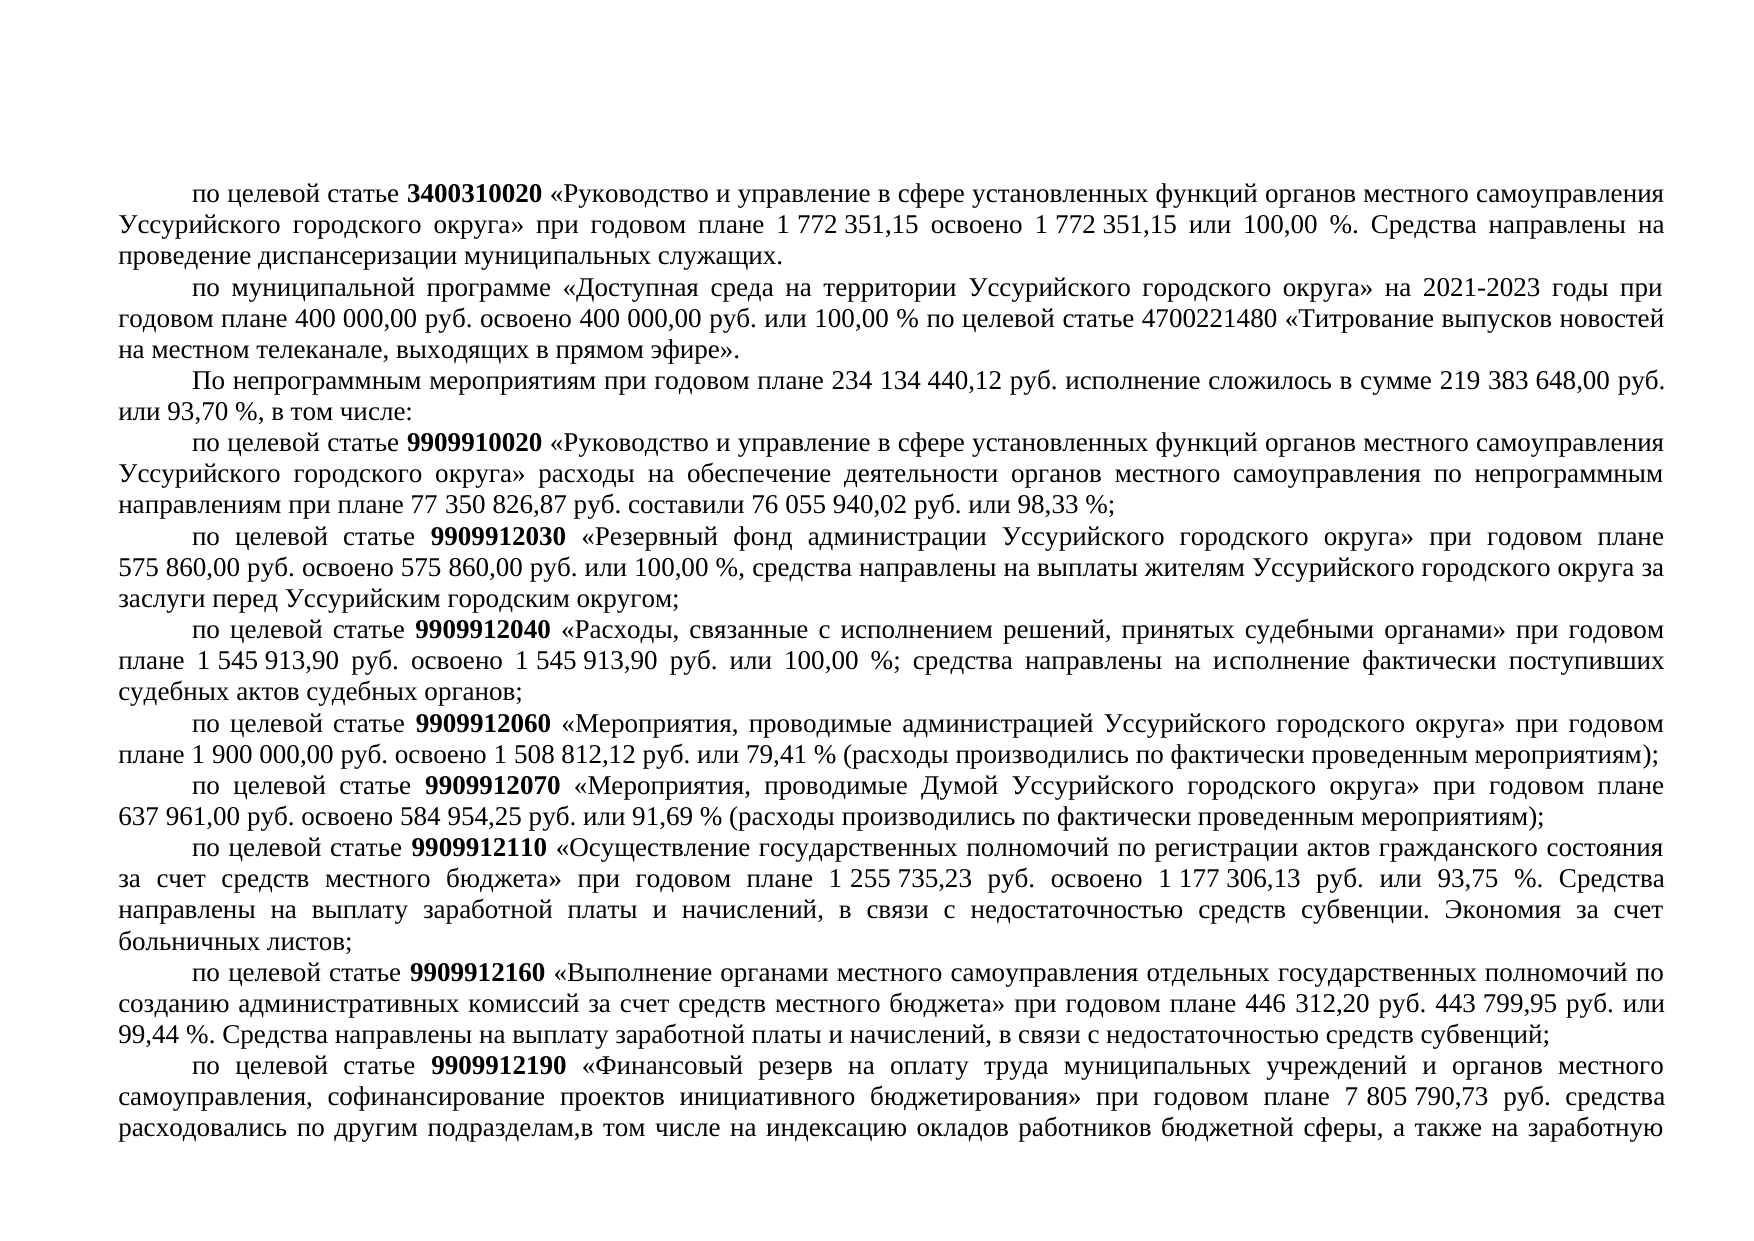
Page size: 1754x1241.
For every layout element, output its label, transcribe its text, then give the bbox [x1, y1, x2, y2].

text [118, 1049, 1665, 1143]
text по муниципальной программе «Доступная среда на территории Уссурийского городского округа» на 2021-2023 годы при годовом плане 400 000,00 руб. освоено 400 000,00 руб. или 100,00 % по целевой статье 4700221480 «Титрование выпусков новостей на местном телеканале, выходящих в прямом эфире». [118, 271, 1665, 364]
text по целевой статье 9909912060 «Мероприятия, проводимые администрацией Уссурийского городского округа» при годовом плане 1 900 000,00 руб. освоено 1 508 812,12 руб. или 79,41 % (расходы производились по фактически проведенным мероприятиям); [118, 707, 1665, 769]
text по целевой статье 3400310020 «Руководство и управление в сфере установленных функций органов местного самоуправления Уссурийского городского округа» при годовом плане 1 772 351,15 освоено 1 772 351,15 или 100,00 %. Средства направлены на проведение диспансеризации муниципальных служащих. [118, 177, 1665, 271]
text по целевой статье 9909910020 «Руководство и управление в сфере установленных функций органов местного самоуправления Уссурийского городского округа» расходы на обеспечение деятельности органов местного самоуправления по непрограммным направлениям при плане 77 350 826,87 руб. составили 76 055 940,02 руб. или 98,33 %; [118, 426, 1665, 520]
text по целевой статье 9909912070 «Мероприятия, проводимые Думой Уссурийского городского округа» при годовом плане 637 961,00 руб. освоено 584 954,25 руб. или 91,69 % (расходы производились по фактически проведенным мероприятиям); [118, 769, 1665, 831]
text по целевой статье 9909912110 «Осуществление государственных полномочий по регистрации актов гражданского состояния за счет средств местного бюджета» при годовом плане 1 255 735,23 руб. освоено 1 177 306,13 руб. или 93,75 %. Средства направлены на выплату заработной платы и начислений, в связи с недостаточностью средств субвенции. Экономия за счет больничных листов; [118, 831, 1665, 956]
text По непрограммным мероприятиям при годовом плане 234 134 440,12 руб. исполнение сложилось в сумме 219 383 648,00 руб. или 93,70 %, в том числе: [118, 364, 1665, 426]
text по целевой статье 9909912040 «Расходы, связанные с исполнением решений, принятых судебными органами» при годовом плане 1 545 913,90 руб. освоено 1 545 913,90 руб. или 100,00 %; средства направлены на исполнение фактически поступивших судебных актов судебных органов; [118, 613, 1665, 707]
text по целевой статье 9909912160 «Выполнение органами местного самоуправления отдельных государственных полномочий по созданию административных комиссий за счет средств местного бюджета» при годовом плане 446 312,20 руб. 443 799,95 руб. или 99,44 %. Средства направлены на выплату заработной платы и начислений, в связи с недостаточностью средств субвенций; [118, 956, 1665, 1049]
text по целевой статье 9909912030 «Резервный фонд администрации Уссурийского городского округа» при годовом плане 575 860,00 руб. освоено 575 860,00 руб. или 100,00 %, средства направлены на выплаты жителям Уссурийского городского округа за заслуги перед Уссурийским городским округом; [118, 520, 1665, 613]
